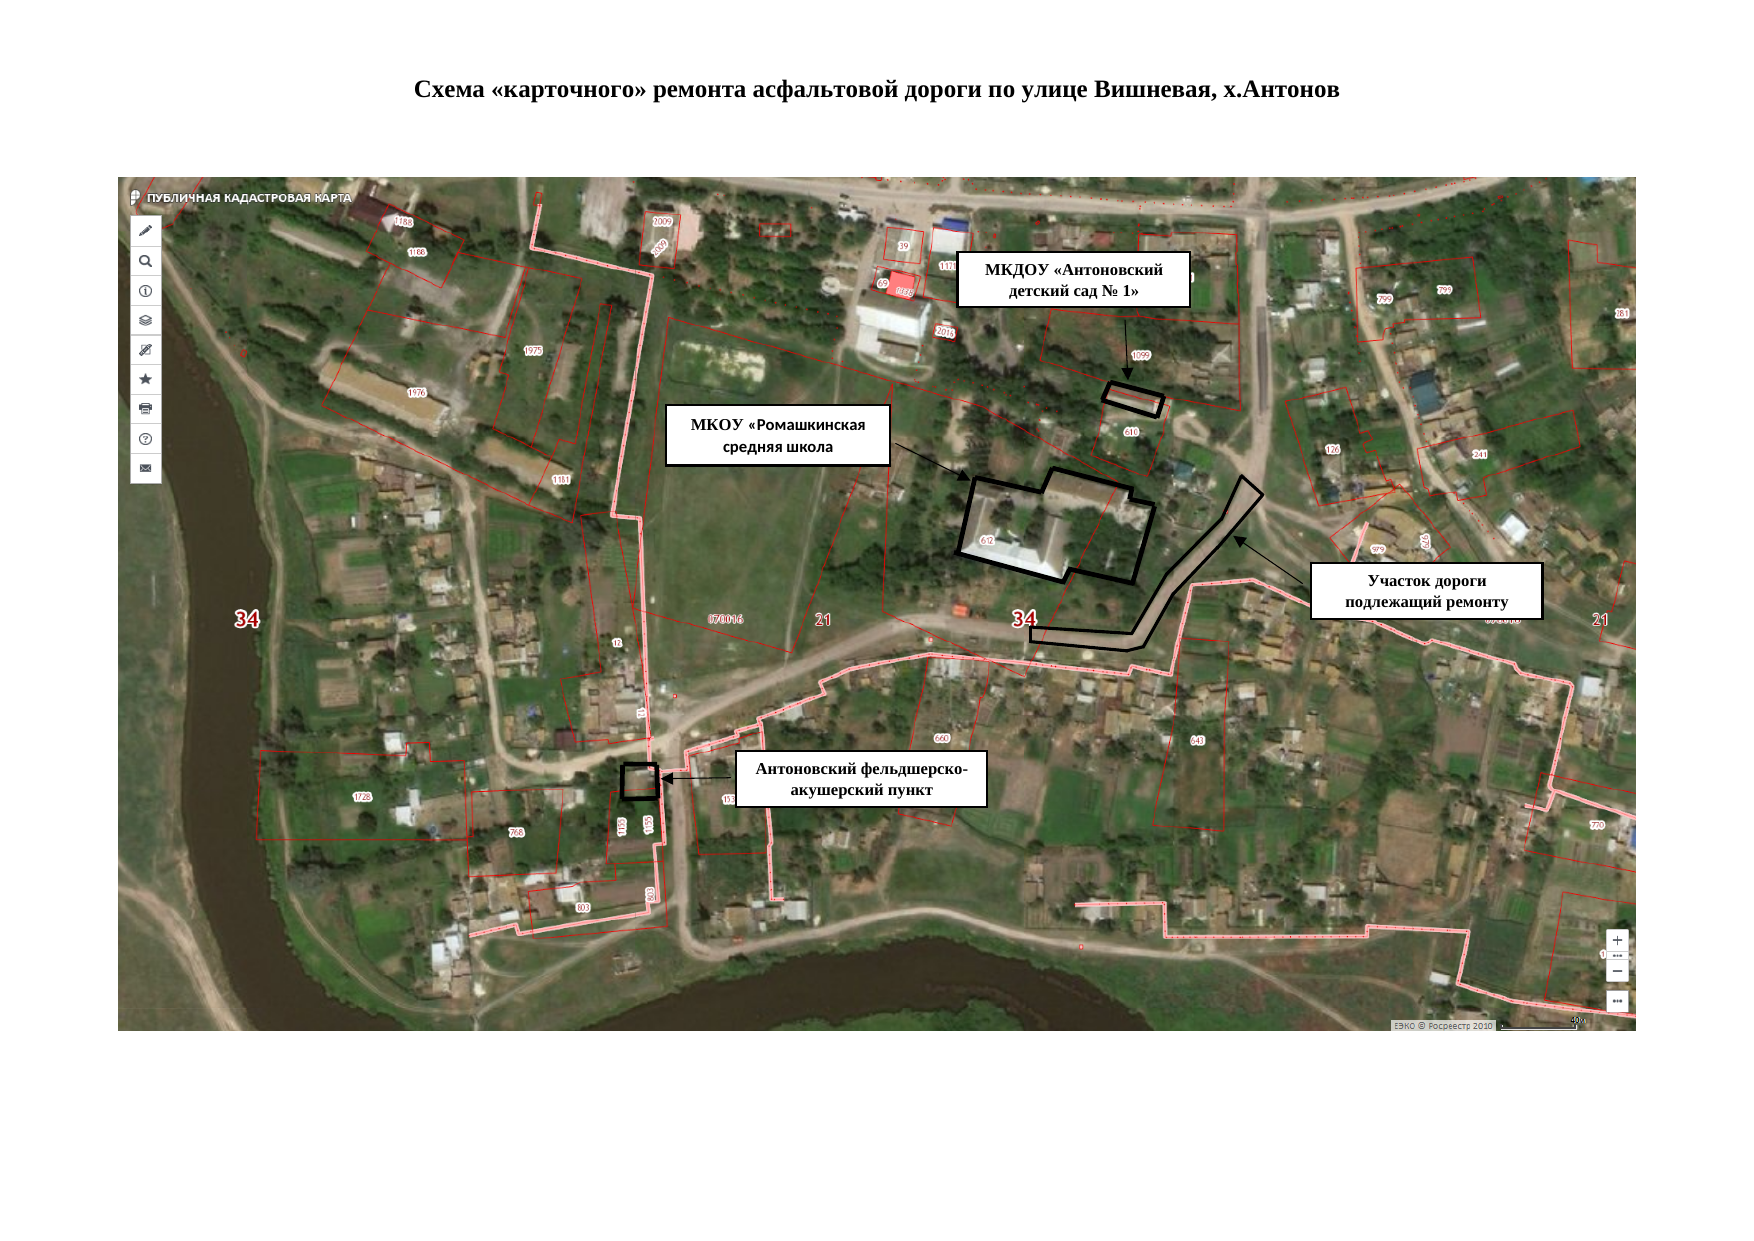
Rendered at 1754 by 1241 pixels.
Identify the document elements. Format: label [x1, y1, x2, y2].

picture [118, 177, 1636, 1031]
